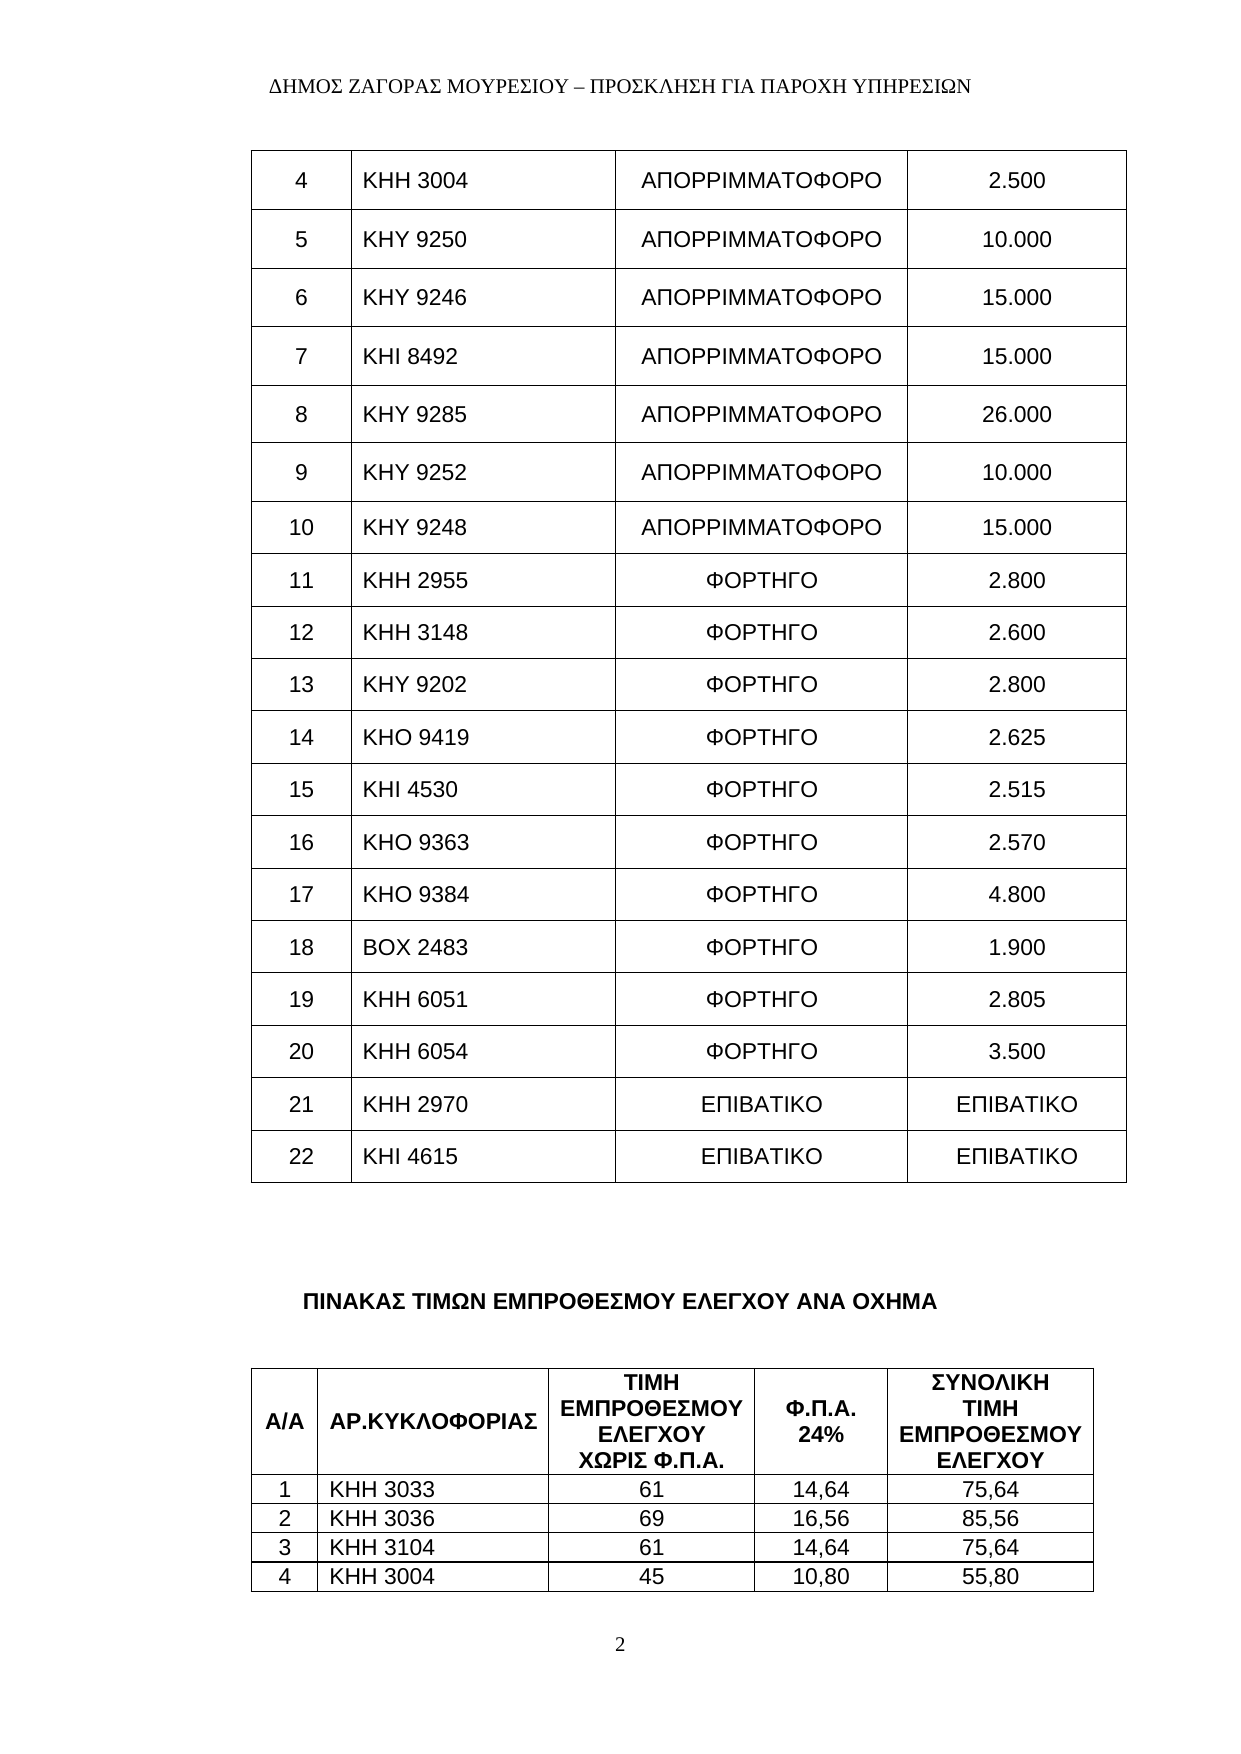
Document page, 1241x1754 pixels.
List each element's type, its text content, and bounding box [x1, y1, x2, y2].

table_cell ΦΟΡΤΗΓΟ [616, 764, 907, 815]
table_cell ΦΟΡΤΗΓΟ [616, 816, 907, 867]
table_cell 9 [252, 443, 351, 501]
table_header ΑΡ.ΚΥΚΛΟΦΟΡΙΑΣ [318, 1369, 548, 1474]
table_cell ΦΟΡΤΗΓΟ [616, 869, 907, 920]
table_cell ΦΟΡΤΗΓΟ [616, 607, 907, 658]
table_cell 10.000 [908, 210, 1126, 268]
table_cell 15.000 [908, 327, 1126, 385]
table_cell ΦΟΡΤΗΓΟ [616, 921, 907, 972]
table_cell ΦΟΡΤΗΓΟ [616, 554, 907, 606]
table_cell 2.805 [908, 973, 1126, 1025]
table_cell ΚΗΥ 9202 [352, 659, 615, 710]
table_cell 15 [252, 764, 351, 815]
table_cell ΚΗΗ 3104 [318, 1533, 548, 1561]
table_cell 75,64 [888, 1533, 1093, 1561]
table_cell 1 [252, 1475, 317, 1503]
table_cell 26.000 [908, 386, 1126, 442]
table_cell 4 [252, 151, 351, 209]
table_cell ΚΗΟ 9363 [352, 816, 615, 867]
table_cell 14,64 [755, 1533, 887, 1561]
table_cell ΚΗΟ 9384 [352, 869, 615, 920]
table_cell 10,80 [755, 1563, 887, 1591]
table_cell 4.800 [908, 869, 1126, 920]
table_cell ΦΟΡΤΗΓΟ [616, 659, 907, 710]
table_cell ΚΗΥ 9246 [352, 269, 615, 326]
table_cell ΚΗΗ 6051 [352, 973, 615, 1025]
table_cell 21 [252, 1078, 351, 1129]
table_cell 2.800 [908, 554, 1126, 606]
table_cell ΦΟΡΤΗΓΟ [616, 711, 907, 763]
table_cell 2.600 [908, 607, 1126, 658]
table_cell 10 [252, 502, 351, 553]
table_cell 16,56 [755, 1504, 887, 1532]
table_cell ΚΗΗ 3004 [318, 1563, 548, 1591]
table_cell 61 [549, 1533, 754, 1561]
table_cell 13 [252, 659, 351, 710]
table_cell 2.625 [908, 711, 1126, 763]
table_cell ΦΟΡΤΗΓΟ [616, 1026, 907, 1077]
table_cell ΚΗΥ 9248 [352, 502, 615, 553]
table_cell ΑΠΟΡΡΙΜΜΑΤΟΦΟΡΟ [616, 210, 907, 268]
table_cell 14,64 [755, 1475, 887, 1503]
table_cell ΑΠΟΡΡΙΜΜΑΤΟΦΟΡΟ [616, 443, 907, 501]
table_header Φ.Π.Α. 24% [755, 1369, 887, 1474]
table_cell 61 [549, 1475, 754, 1503]
table_cell ΚΗΙ 4615 [352, 1131, 615, 1182]
table_cell ΚΗΥ 9285 [352, 386, 615, 442]
table_cell ΚΗΥ 9252 [352, 443, 615, 501]
table_cell 17 [252, 869, 351, 920]
table_cell 2.515 [908, 764, 1126, 815]
table_cell 22 [252, 1131, 351, 1182]
table_cell ΚΗΟ 9419 [352, 711, 615, 763]
table_cell 2 [252, 1504, 317, 1532]
table_cell 15.000 [908, 502, 1126, 553]
table_cell 19 [252, 973, 351, 1025]
table_cell 1.900 [908, 921, 1126, 972]
table_cell 85,56 [888, 1504, 1093, 1532]
table_header ΤΙΜΗ ΕΜΠΡΟΘΕΣΜΟΥ ΕΛΕΓΧΟΥ ΧΩΡΙΣ Φ.Π.Α. [549, 1369, 754, 1474]
table_cell ΚΗΗ 2955 [352, 554, 615, 606]
table_cell 2.570 [908, 816, 1126, 867]
table_cell ΚΗΗ 3033 [318, 1475, 548, 1503]
table_cell ΚΗΙ 4530 [352, 764, 615, 815]
table_cell 55,80 [888, 1563, 1093, 1591]
table_cell ΚΗΥ 9250 [352, 210, 615, 268]
table_cell 75,64 [888, 1475, 1093, 1503]
table_cell ΒΟΧ 2483 [352, 921, 615, 972]
table_cell 2.800 [908, 659, 1126, 710]
table_cell ΚΗΙ 8492 [352, 327, 615, 385]
text ΠΙΝΑΚΑΣ ΤΙΜΩΝ ΕΜΠΡΟΘΕΣΜΟΥ ΕΛΕΓΧΟΥ ΑΝΑ ΟΧΗΜΑ [187, 1288, 1053, 1315]
table_cell 18 [252, 921, 351, 972]
table_cell ΕΠΙΒΑΤΙΚΟ [908, 1078, 1126, 1129]
table_cell ΑΠΟΡΡΙΜΜΑΤΟΦΟΡΟ [616, 502, 907, 553]
table_cell ΑΠΟΡΡΙΜΜΑΤΟΦΟΡΟ [616, 386, 907, 442]
table_cell 69 [549, 1504, 754, 1532]
table_cell ΦΟΡΤΗΓΟ [616, 973, 907, 1025]
table_cell ΑΠΟΡΡΙΜΜΑΤΟΦΟΡΟ [616, 327, 907, 385]
table_cell 12 [252, 607, 351, 658]
table_cell 8 [252, 386, 351, 442]
table_cell ΚΗΗ 6054 [352, 1026, 615, 1077]
table_header ΣΥΝΟΛΙΚΗ ΤΙΜΗ ΕΜΠΡΟΘΕΣΜΟΥ ΕΛΕΓΧΟΥ [888, 1369, 1093, 1474]
table_cell ΕΠΙΒΑΤΙΚΟ [908, 1131, 1126, 1182]
table_cell 4 [252, 1563, 317, 1591]
table_header Α/Α [252, 1369, 317, 1474]
table_cell 10.000 [908, 443, 1126, 501]
table_cell 20 [252, 1026, 351, 1077]
table_cell 5 [252, 210, 351, 268]
table_cell ΕΠΙΒΑΤΙΚΟ [616, 1078, 907, 1129]
table_cell 11 [252, 554, 351, 606]
table_cell 6 [252, 269, 351, 326]
table_cell 2.500 [908, 151, 1126, 209]
table_cell 16 [252, 816, 351, 867]
table_cell 3.500 [908, 1026, 1126, 1077]
table_cell 45 [549, 1563, 754, 1591]
table_cell ΑΠΟΡΡΙΜΜΑΤΟΦΟΡΟ [616, 151, 907, 209]
table_cell 3 [252, 1533, 317, 1561]
table_cell ΚΗΗ 2970 [352, 1078, 615, 1129]
table_cell 7 [252, 327, 351, 385]
table_cell 15.000 [908, 269, 1126, 326]
table_cell 14 [252, 711, 351, 763]
table_cell ΚΗΗ 3004 [352, 151, 615, 209]
table_cell ΑΠΟΡΡΙΜΜΑΤΟΦΟΡΟ [616, 269, 907, 326]
table_cell ΚΗΗ 3036 [318, 1504, 548, 1532]
table_cell ΕΠΙΒΑΤΙΚΟ [616, 1131, 907, 1182]
table_cell ΚΗΗ 3148 [352, 607, 615, 658]
